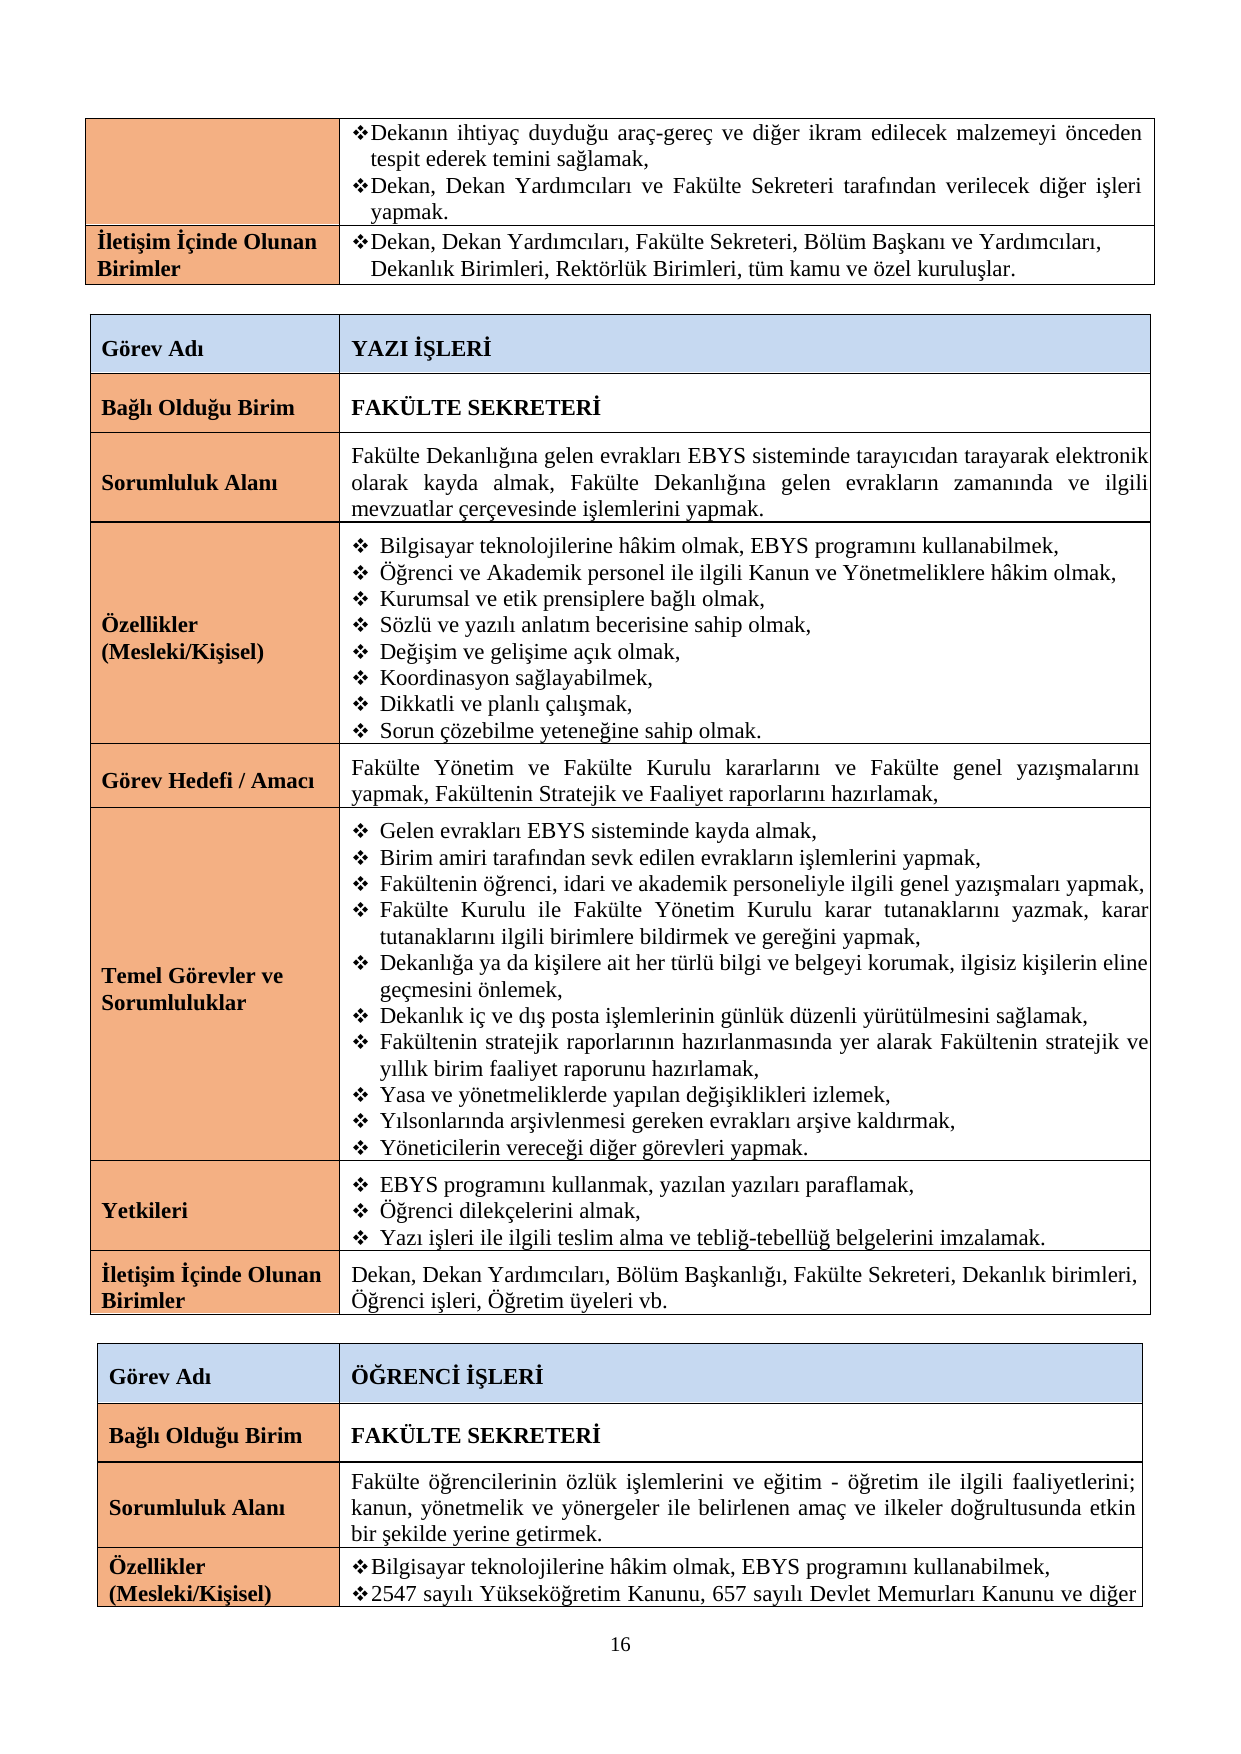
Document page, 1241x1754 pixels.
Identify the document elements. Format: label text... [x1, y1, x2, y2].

table_cell Özellikler (Mesleki/Kişisel) [91, 523, 339, 743]
table_cell Temel Görevler ve Sorumluluklar [91, 808, 339, 1160]
table_cell Yetkileri [91, 1161, 339, 1250]
table_cell Görev Hedefi / Amacı [91, 744, 339, 807]
table_cell EBYS programını kullanmak, yazılan yazıları paraflamak, Öğrenci dilekçelerini almak, Yazı işleri ile ilgili teslim alma ve tebliğ-tebellüğ belgelerini imzalamak. [340, 1161, 1150, 1250]
table_header ÖĞRENCİ İŞLERİ [340, 1344, 1142, 1402]
table_cell Fakülte Dekanlığına gelen evrakları EBYS sisteminde tarayıcıdan tarayarak elektronik olarak kayda almak, Fakülte Dekanlığına gelen evrakların zamanında ve ilgili mevzuatlar çerçevesinde işlemlerini yapmak. [340, 433, 1150, 521]
table_header Görev Adı [91, 315, 339, 372]
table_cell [340, 119, 1154, 224]
table_cell İletişim İçinde Olunan Birimler [86, 226, 339, 284]
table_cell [98, 1548, 339, 1606]
table_cell Gelen evrakları EBYS sisteminde kayda almak, Birim amiri tarafından sevk edilen evrakların işlemlerini yapmak, Fakültenin öğrenci, idari ve akademik personeliyle ilgili genel yazışmaları yapmak, Fakülte Kurulu ile Fakülte Yönetim Kurulu karar tutanaklarını yazmak, karar tutanaklarını ilgili birimlere bildirmek ve gereğini yapmak, Dekanlığa ya da kişilere ait her türlü bilgi ve belgeyi korumak, ilgisiz kişilerin eline geçmesini önlemek, Dekanlık iç ve dış posta işlemlerinin günlük düzenli yürütülmesini sağlamak, Fakültenin stratejik raporlarının hazırlanmasında yer alarak Fakültenin stratejik ve yıllık birim faaliyet raporunu hazırlamak, Yasa ve yönetmeliklerde yapılan değişiklikleri izlemek, Yılsonlarında arşivlenmesi gereken evrakları arşive kaldırmak, Yöneticilerin vereceği diğer görevleri yapmak. [340, 808, 1150, 1160]
table_header Görev Adı [98, 1344, 339, 1402]
table_cell Fakülte öğrencilerinin özlük işlemlerini ve eğitim - öğretim ile ilgili faaliyetlerini; kanun, yönetmelik ve yönergeler ile belirlenen amaç ve ilkeler doğrultusunda etkin bir şekilde yerine getirmek. [340, 1463, 1142, 1547]
table_cell Bilgisayar teknolojilerine hâkim olmak, EBYS programını kullanabilmek, Öğrenci ve Akademik personel ile ilgili Kanun ve Yönetmeliklere hâkim olmak, Kurumsal ve etik prensiplere bağlı olmak, Sözlü ve yazılı anlatım becerisine sahip olmak, Değişim ve gelişime açık olmak, Koordinasyon sağlayabilmek, Dikkatli ve planlı çalışmak, Sorun çözebilme yeteneğine sahip olmak. [340, 523, 1150, 743]
table_cell FAKÜLTE SEKRETERİ [340, 374, 1150, 432]
table_cell FAKÜLTE SEKRETERİ [340, 1404, 1142, 1461]
table_cell Dekan, Dekan Yardımcıları, Bölüm Başkanlığı, Fakülte Sekreteri, Dekanlık birimleri, Öğrenci işleri, Öğretim üyeleri vb. [340, 1251, 1150, 1313]
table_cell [340, 1548, 1142, 1606]
table_cell Dekan, Dekan Yardımcıları, Fakülte Sekreteri, Bölüm Başkanı ve Yardımcıları, Dekanlık Birimleri, Rektörlük Birimleri, tüm kamu ve özel kuruluşlar. [340, 226, 1154, 284]
table_cell Sorumluluk Alanı [91, 433, 339, 521]
table_cell Bağlı Olduğu Birim [98, 1404, 339, 1461]
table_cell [86, 119, 339, 224]
table_cell Bağlı Olduğu Birim [91, 374, 339, 432]
table_cell Fakülte Yönetim ve Fakülte Kurulu kararlarını ve Fakülte genel yazışmalarını yapmak, Fakültenin Stratejik ve Faaliyet raporlarını hazırlamak, [340, 744, 1150, 807]
table_cell İletişim İçinde Olunan Birimler [91, 1251, 339, 1313]
table_cell Sorumluluk Alanı [98, 1463, 339, 1547]
table_header YAZI İŞLERİ [340, 315, 1150, 372]
